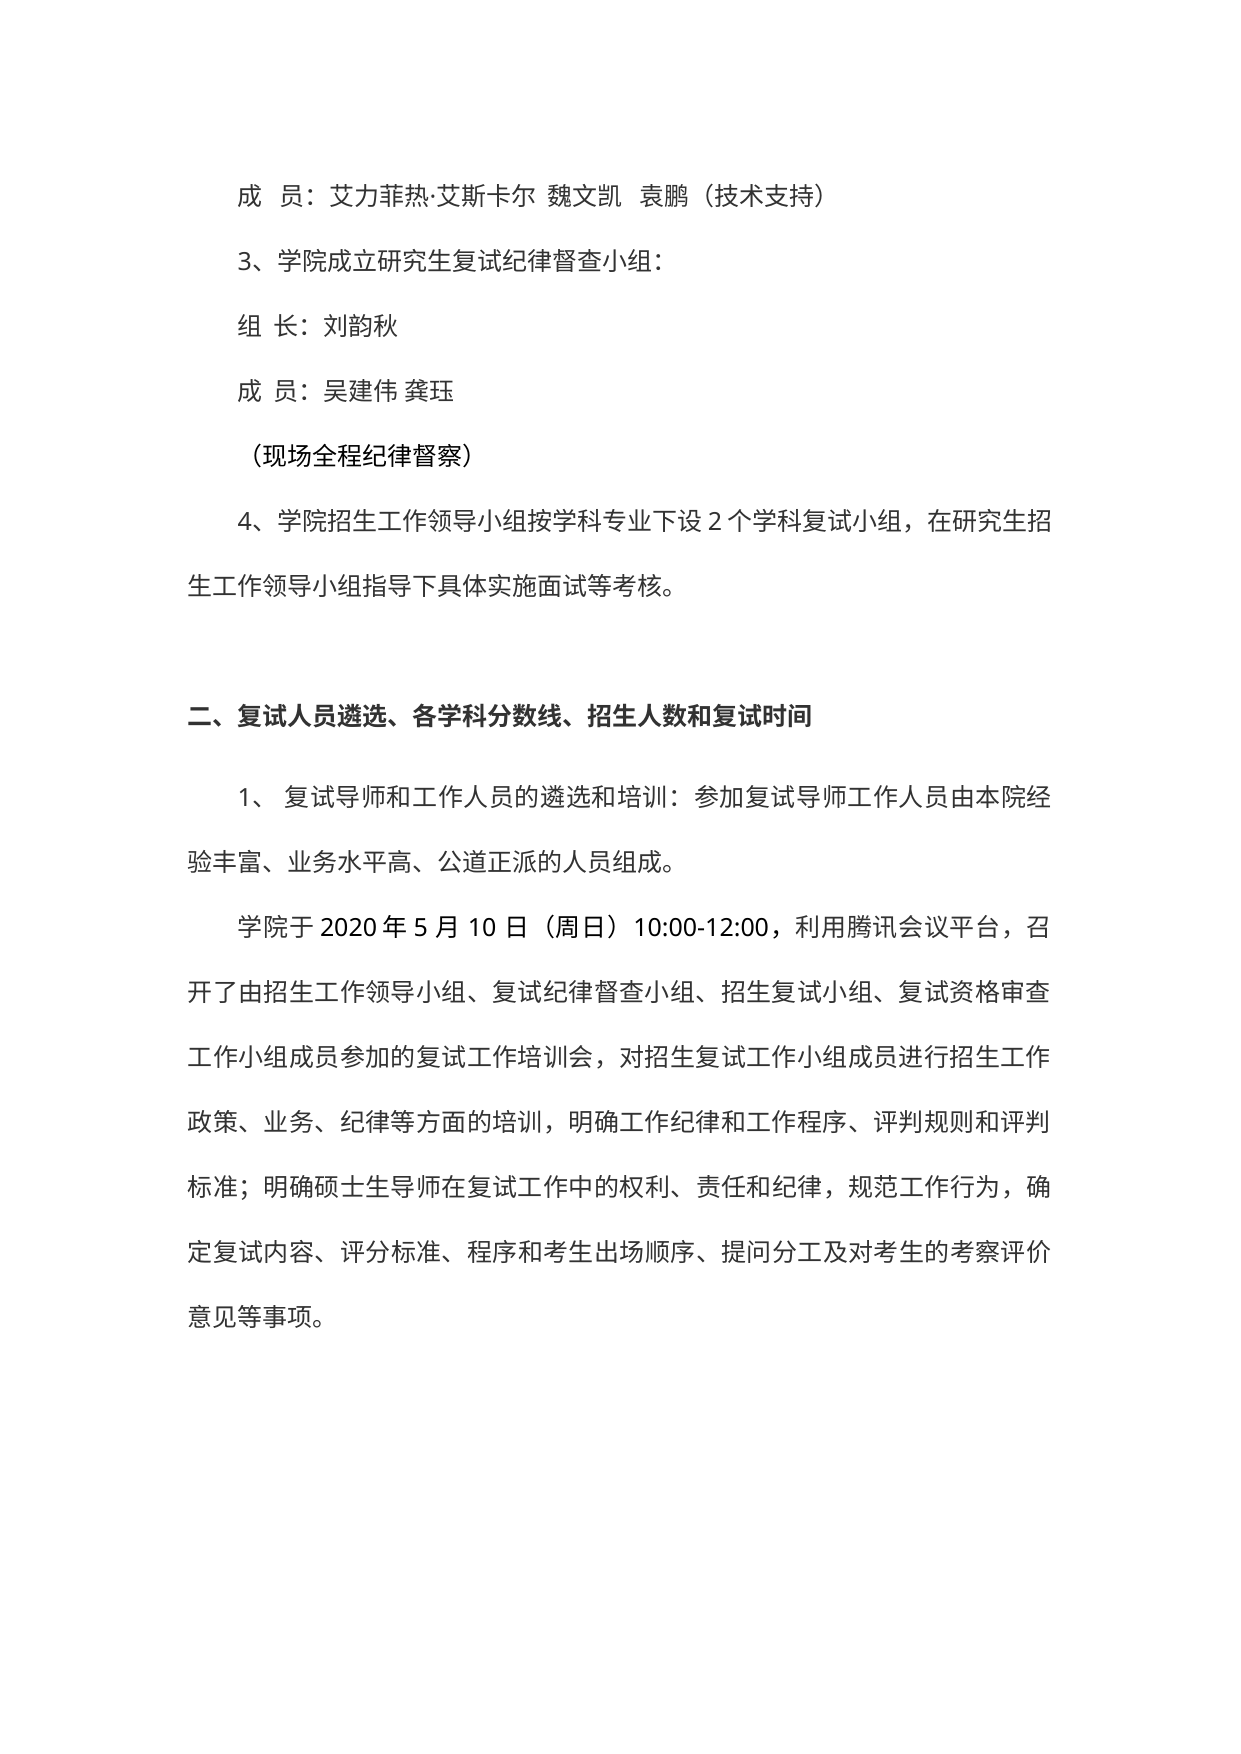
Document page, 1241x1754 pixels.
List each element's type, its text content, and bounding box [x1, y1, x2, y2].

text 3、学院成立研究生复试纪律督查小组： [187, 227, 1053, 292]
text 1、 复试导师和工作人员的遴选和培训：参加复试导师工作人员由本院经验丰富、业务水平高、公道正派的人员组成。 [187, 763, 1053, 893]
text （现场全程纪律督察） [187, 422, 1053, 487]
text 成 员：艾力菲热·艾斯卡尔 魏文凯 袁鹏（技术支持） [187, 162, 1053, 227]
text 成 员：吴建伟 龚珏 [187, 357, 1053, 422]
text 组 长：刘韵秋 [187, 292, 1053, 357]
text 二、复试人员遴选、各学科分数线、招生人数和复试时间 [187, 682, 1053, 747]
text 学院于2020年5 月 10 日（周日）10:00-12:00，利用腾讯会议平台，召开了由招生工作领导小组、复试纪律督查小组、招生复试小组、复试资格审查工作小组成员参加的复试工作培训会，对招生复试工作小组成员进行招生工作政策、业务、纪律等方面的培训，明确工作纪律和工作程序、评判规则和评判标准；明确硕士生导师在复试工作中的权利、责任和纪律，规范工作行为，确定复试内容、评分标准、程序和考生出场顺序、提问分工及对考生的考察评价意见等事项。 [187, 893, 1053, 1348]
text 4、学院招生工作领导小组按学科专业下设2个学科复试小组，在研究生招生工作领导小组指导下具体实施面试等考核。 [187, 487, 1053, 617]
